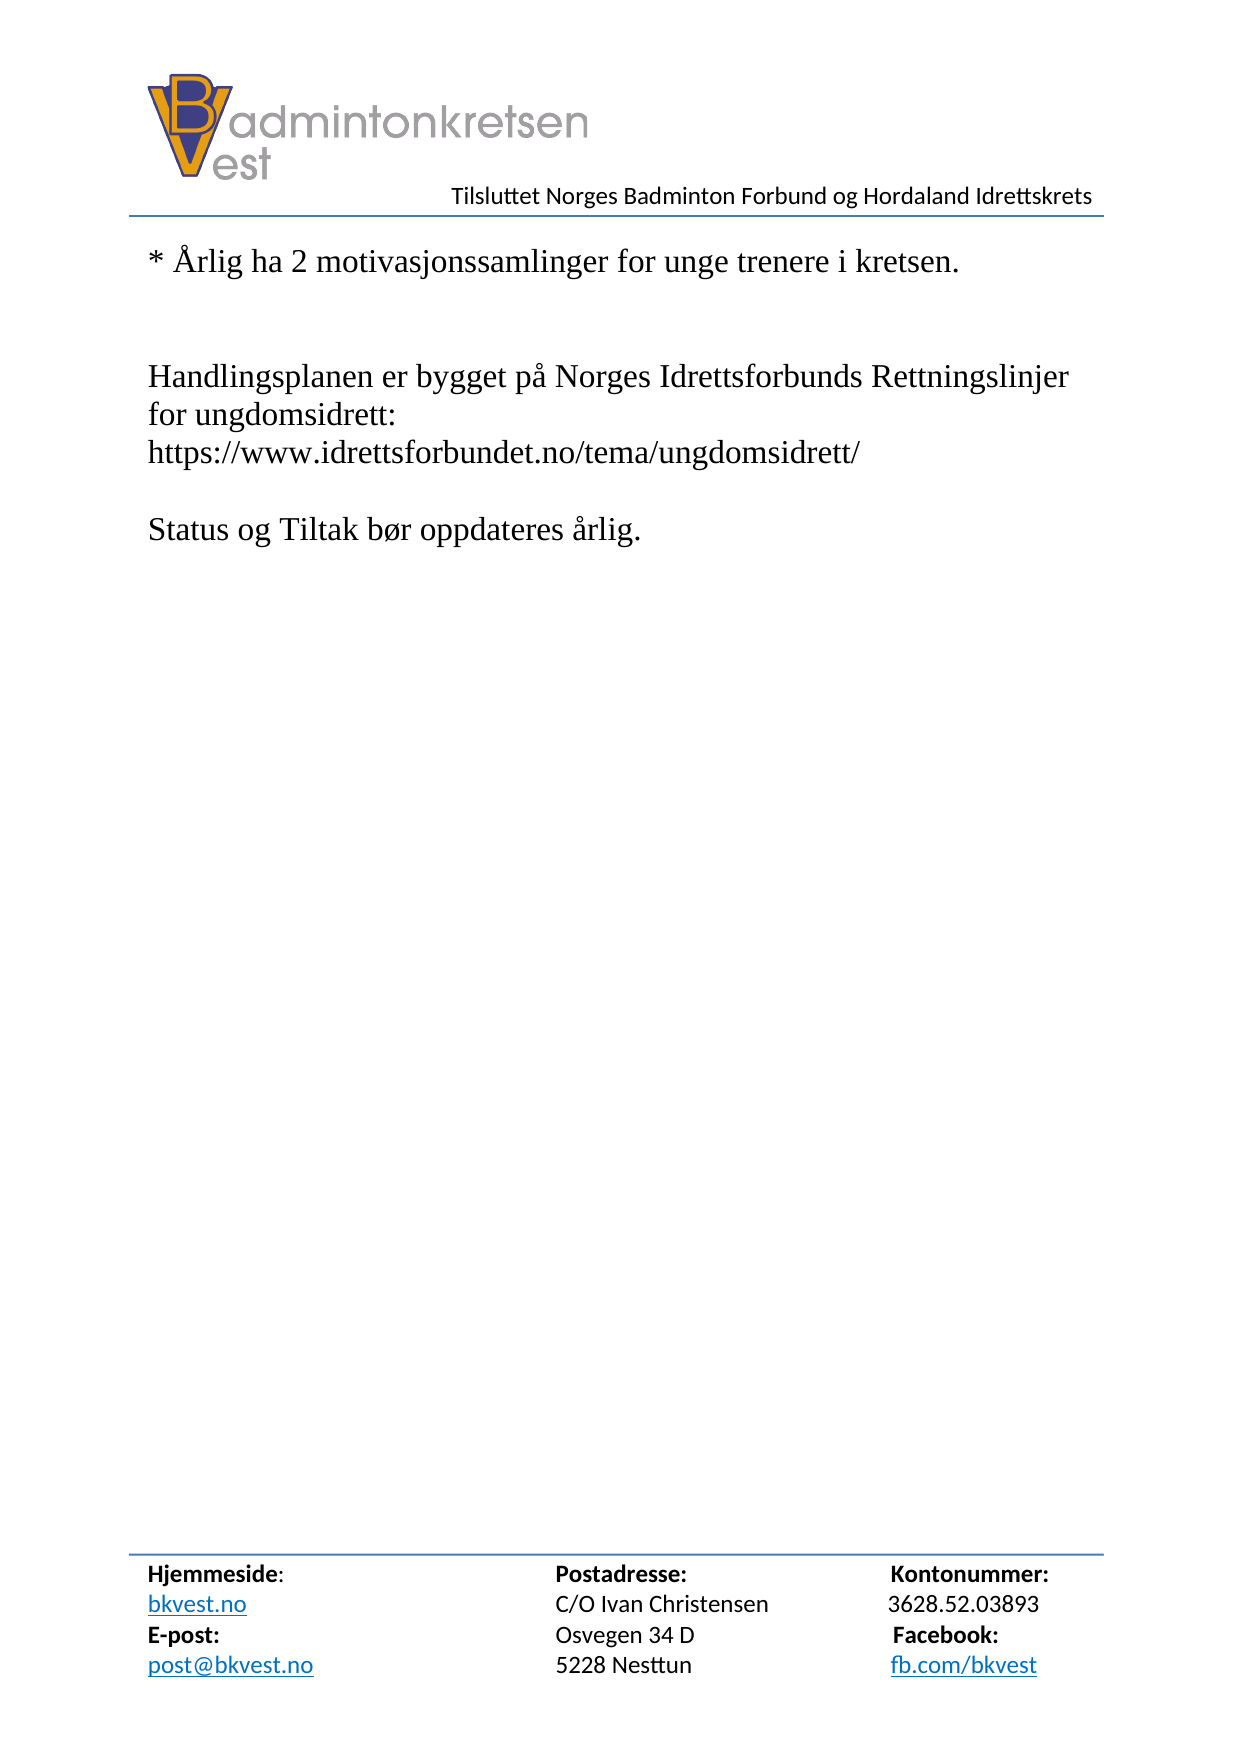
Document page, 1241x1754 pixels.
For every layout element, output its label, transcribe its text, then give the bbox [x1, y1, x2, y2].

text Status og Tiltak bør oppdateres årlig. [148, 509, 1093, 548]
text * Årlig ha 2 motivasjonssamlinger for unge trenere i kretsen. [148, 241, 1093, 279]
picture [147, 73, 588, 180]
text Handlingsplanen er bygget på Norges Idrettsforbunds Rettningslinjer for ungdomsidrett: https://www.idrettsforbundet.no/tema/ungdomsidrett/ [148, 356, 1093, 471]
